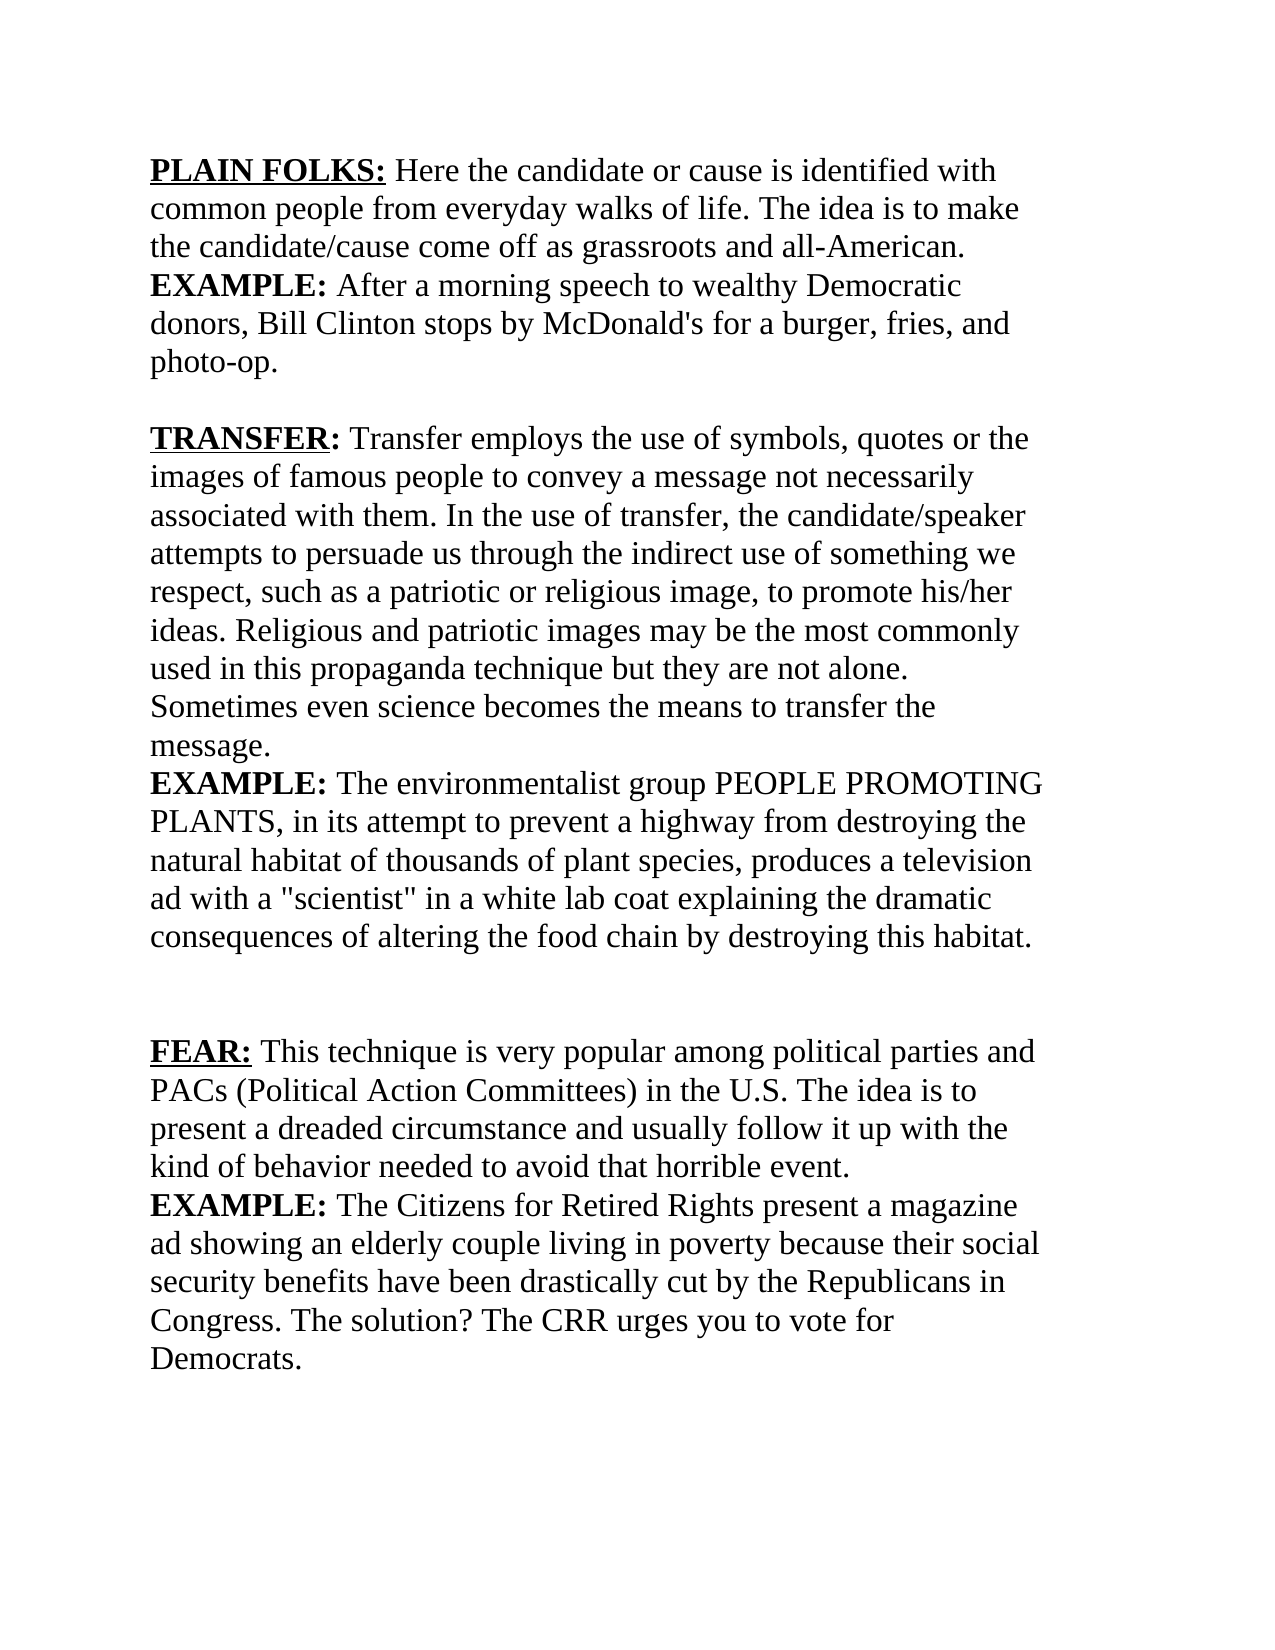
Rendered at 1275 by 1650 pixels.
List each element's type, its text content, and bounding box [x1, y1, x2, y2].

text associated with them. In the use of transfer, the candidate/speaker [150, 495, 1125, 533]
text Democrats. [150, 1338, 1125, 1377]
text ideas. Religious and patriotic images may be the most commonly [150, 610, 1125, 648]
text donors, Bill Clinton stops by McDonald's for a burger, fries, and [150, 303, 1125, 342]
text message. [150, 725, 1125, 763]
text ad showing an elderly couple living in poverty because their social [150, 1223, 1125, 1262]
text kind of behavior needed to avoid that horrible event. [150, 1147, 1125, 1185]
text PLAIN FOLKS: Here the candidate or cause is identified with [150, 150, 1125, 188]
text respect, such as a patriotic or religious image, to promote his/her [150, 572, 1125, 610]
text PLANTS, in its attempt to prevent a highway from destroying the [150, 802, 1125, 840]
text common people from everyday walks of life. The idea is to make [150, 188, 1125, 227]
text used in this propaganda technique but they are not alone. [150, 648, 1125, 687]
text ad with a "scientist" in a white lab coat explaining the dramatic [150, 878, 1125, 917]
text Congress. The solution? The CRR urges you to vote for [150, 1300, 1125, 1338]
text photo-op. [150, 342, 1125, 380]
text images of famous people to convey a message not necessarily [150, 457, 1125, 495]
text EXAMPLE: The Citizens for Retired Rights present a magazine [150, 1185, 1125, 1223]
text PACs (Political Action Committees) in the U.S. The idea is to [150, 1070, 1125, 1108]
text EXAMPLE: After a morning speech to wealthy Democratic [150, 265, 1125, 303]
text present a dreaded circumstance and usually follow it up with the [150, 1108, 1125, 1147]
text EXAMPLE: The environmentalist group PEOPLE PROMOTING [150, 763, 1125, 802]
text FEAR: This technique is very popular among political parties and [150, 1032, 1125, 1070]
text consequences of altering the food chain by destroying this habitat. [150, 917, 1125, 955]
text security benefits have been drastically cut by the Republicans in [150, 1262, 1125, 1300]
text attempts to persuade us through the indirect use of something we [150, 533, 1125, 572]
text the candidate/cause come off as grassroots and all-American. [150, 227, 1125, 265]
text Sometimes even science becomes the means to transfer the [150, 687, 1125, 725]
text TRANSFER: Transfer employs the use of symbols, quotes or the [150, 418, 1125, 457]
text natural habitat of thousands of plant species, produces a television [150, 840, 1125, 878]
